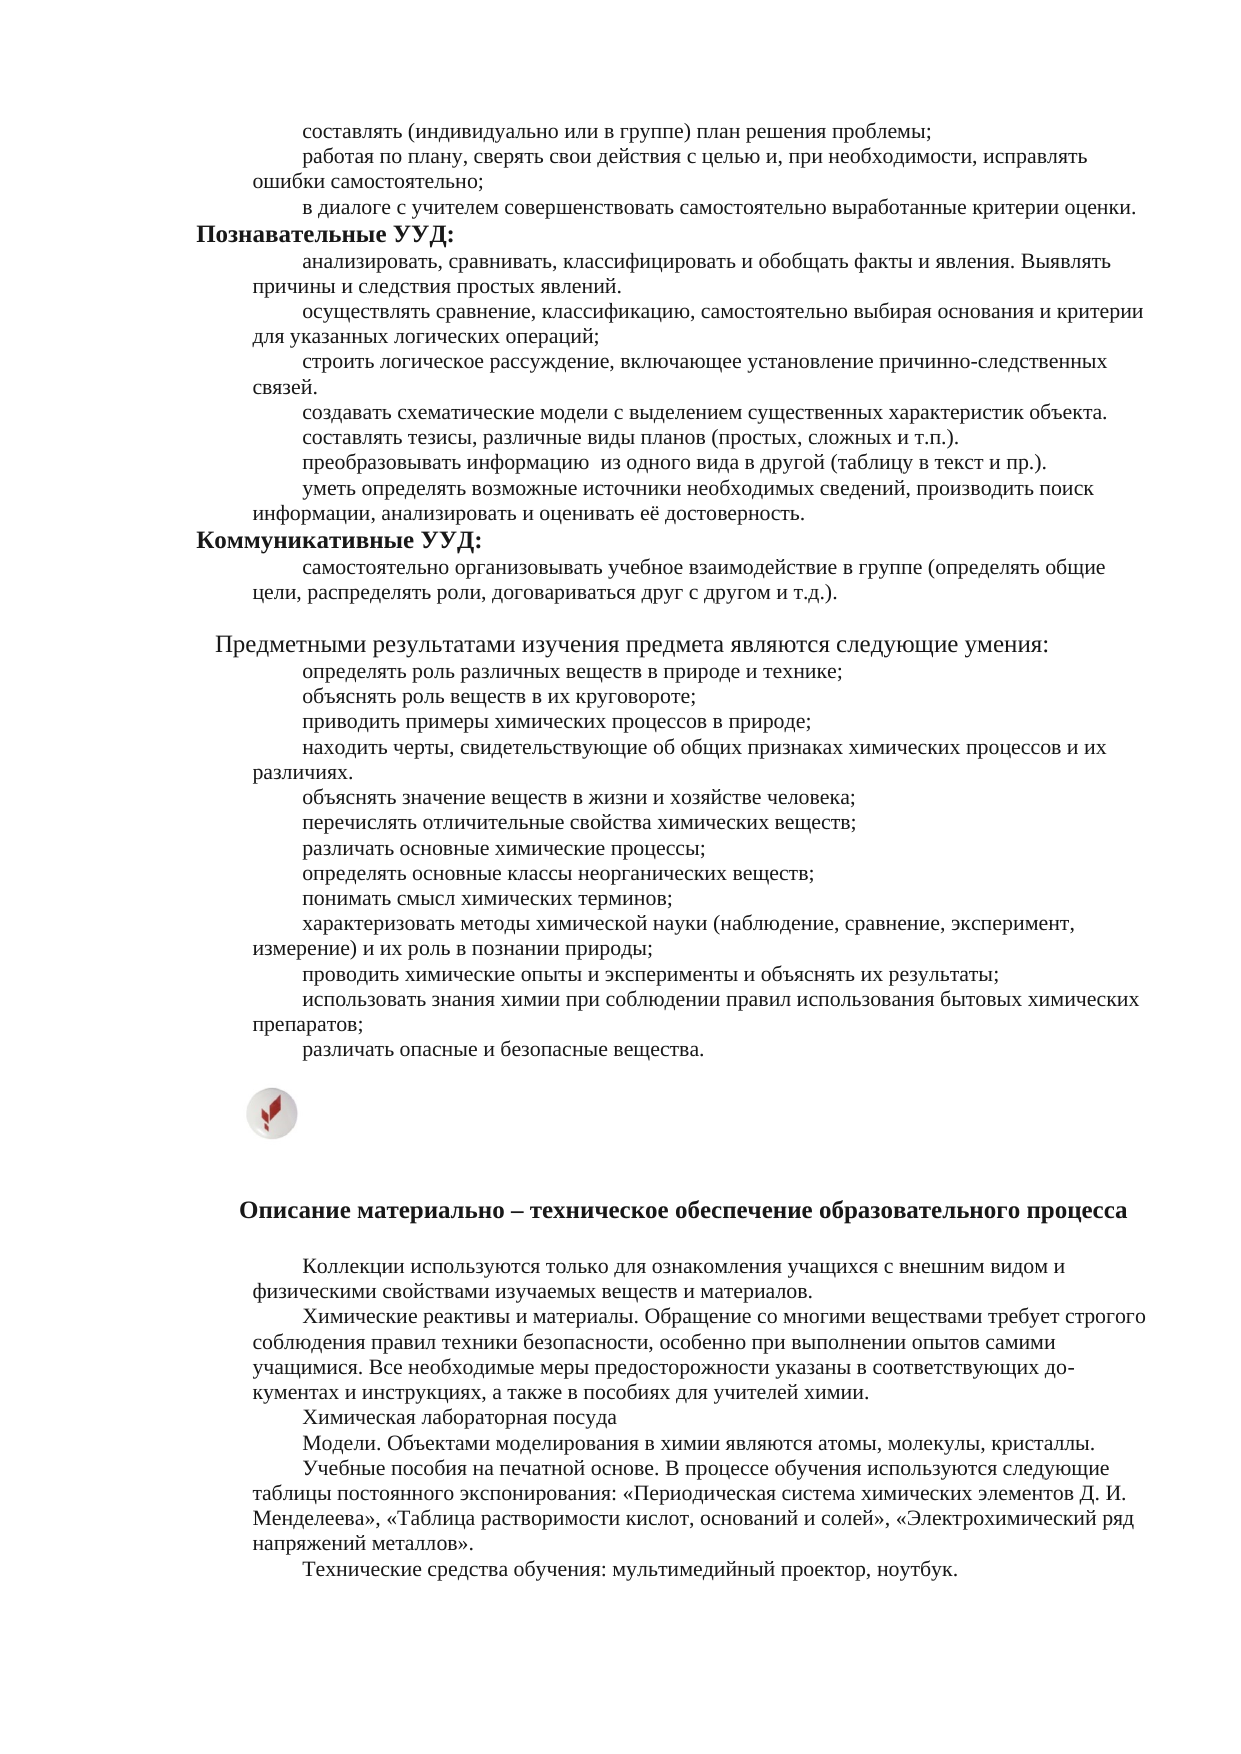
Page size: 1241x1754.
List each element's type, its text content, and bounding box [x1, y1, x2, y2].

text  самостоятельно организовывать учебное взаимодействие в группе (определять общие цели, распределять роли, договариваться друг с другом и т.д.). [252, 554, 1152, 604]
text  составлять (индивидуально или в группе) план решения проблемы; [252, 118, 1152, 143]
text  находить черты, свидетельствующие об общих признаках химических процессов и их различиях. [252, 734, 1152, 784]
text  Учебные пособия на печатной основе. В процессе обучения используются следующие таблицы постоянного экспонирования: «Периодическая система химических элементов Д. И. Менделеева», «Таблица растворимости кислот, оснований и солей», «Электрохимический ряд напряжений металлов». [252, 1455, 1152, 1556]
text  анализировать, сравнивать, классифицировать и обобщать факты и явления. Выявлять причины и следствия простых явлений. [252, 248, 1152, 298]
text  строить логическое рассуждение, включающее установление причинно-следственных связей. [252, 348, 1152, 399]
text  создавать схематические модели с выделением существенных характеристик объекта. [252, 399, 1152, 424]
text  Химическая лабораторная посуда [252, 1404, 1152, 1429]
picture [221, 1061, 321, 1162]
text  составлять тезисы, различные виды планов (простых, сложных и т.п.). [252, 424, 1152, 449]
text  Химические реактивы и материалы. Обращение со многими веществами требует строгого соблюдения правил техники безопасности, особенно при выполнении опытов самими учащимися. Все необходимые меры предосторожности указаны в соответствующих документах и инструкциях, а также в пособиях для учителей химии. [252, 1303, 1152, 1404]
text  приводить примеры химических процессов в природе; [252, 708, 1152, 734]
text  определять роль различных веществ в природе и технике; [252, 658, 1152, 683]
text Предметными результатами изучения предмета являются следующие умения: [177, 629, 1152, 658]
text  Модели. Объектами моделирования в химии являются атомы, молекулы, кристаллы. [252, 1429, 1152, 1455]
text  различать основные химические процессы; [252, 834, 1152, 860]
text  понимать смысл химических терминов; [252, 885, 1152, 910]
text Коммуникативные УУД: [177, 525, 1152, 554]
text  Технические средства обучения: мультимедийный проектор, ноутбук. [252, 1556, 1152, 1581]
text Познавательные УУД: [177, 219, 1152, 248]
text  в диалоге с учителем совершенствовать самостоятельно выработанные критерии оценки. [252, 194, 1152, 219]
text  определять основные классы неорганических веществ; [252, 860, 1152, 885]
text  использовать знания химии при соблюдении правил использования бытовых химических препаратов; [252, 986, 1152, 1036]
text  уметь определять возможные источники необходимых сведений, производить поиск информации, анализировать и оценивать её достоверность. [252, 474, 1152, 525]
text  преобразовывать информацию из одного вида в другой (таблицу в текст и пр.). [252, 449, 1152, 474]
text  проводить химические опыты и эксперименты и объяснять их результаты; [252, 961, 1152, 986]
text  осуществлять сравнение, классификацию, самостоятельно выбирая основания и критерии для указанных логических операций; [252, 298, 1152, 348]
text  работая по плану, сверять свои действия с целью и, при необходимости, исправлять ошибки самостоятельно; [252, 143, 1152, 194]
text  Коллекции используются только для ознакомления учащихся с внешним видом и физическими свойствами изучаемых веществ и материалов. [252, 1253, 1152, 1303]
text  различать опасные и безопасные вещества. [252, 1036, 1152, 1061]
text  характеризовать методы химической науки (наблюдение, сравнение, эксперимент, измерение) и их роль в познании природы; [252, 910, 1152, 961]
text Описание материально – техническое обеспечение образовательного процесса [215, 1196, 1152, 1224]
text  объяснять значение веществ в жизни и хозяйстве человека; [252, 784, 1152, 809]
text  объяснять роль веществ в их круговороте; [252, 683, 1152, 708]
text  перечислять отличительные свойства химических веществ; [252, 809, 1152, 834]
